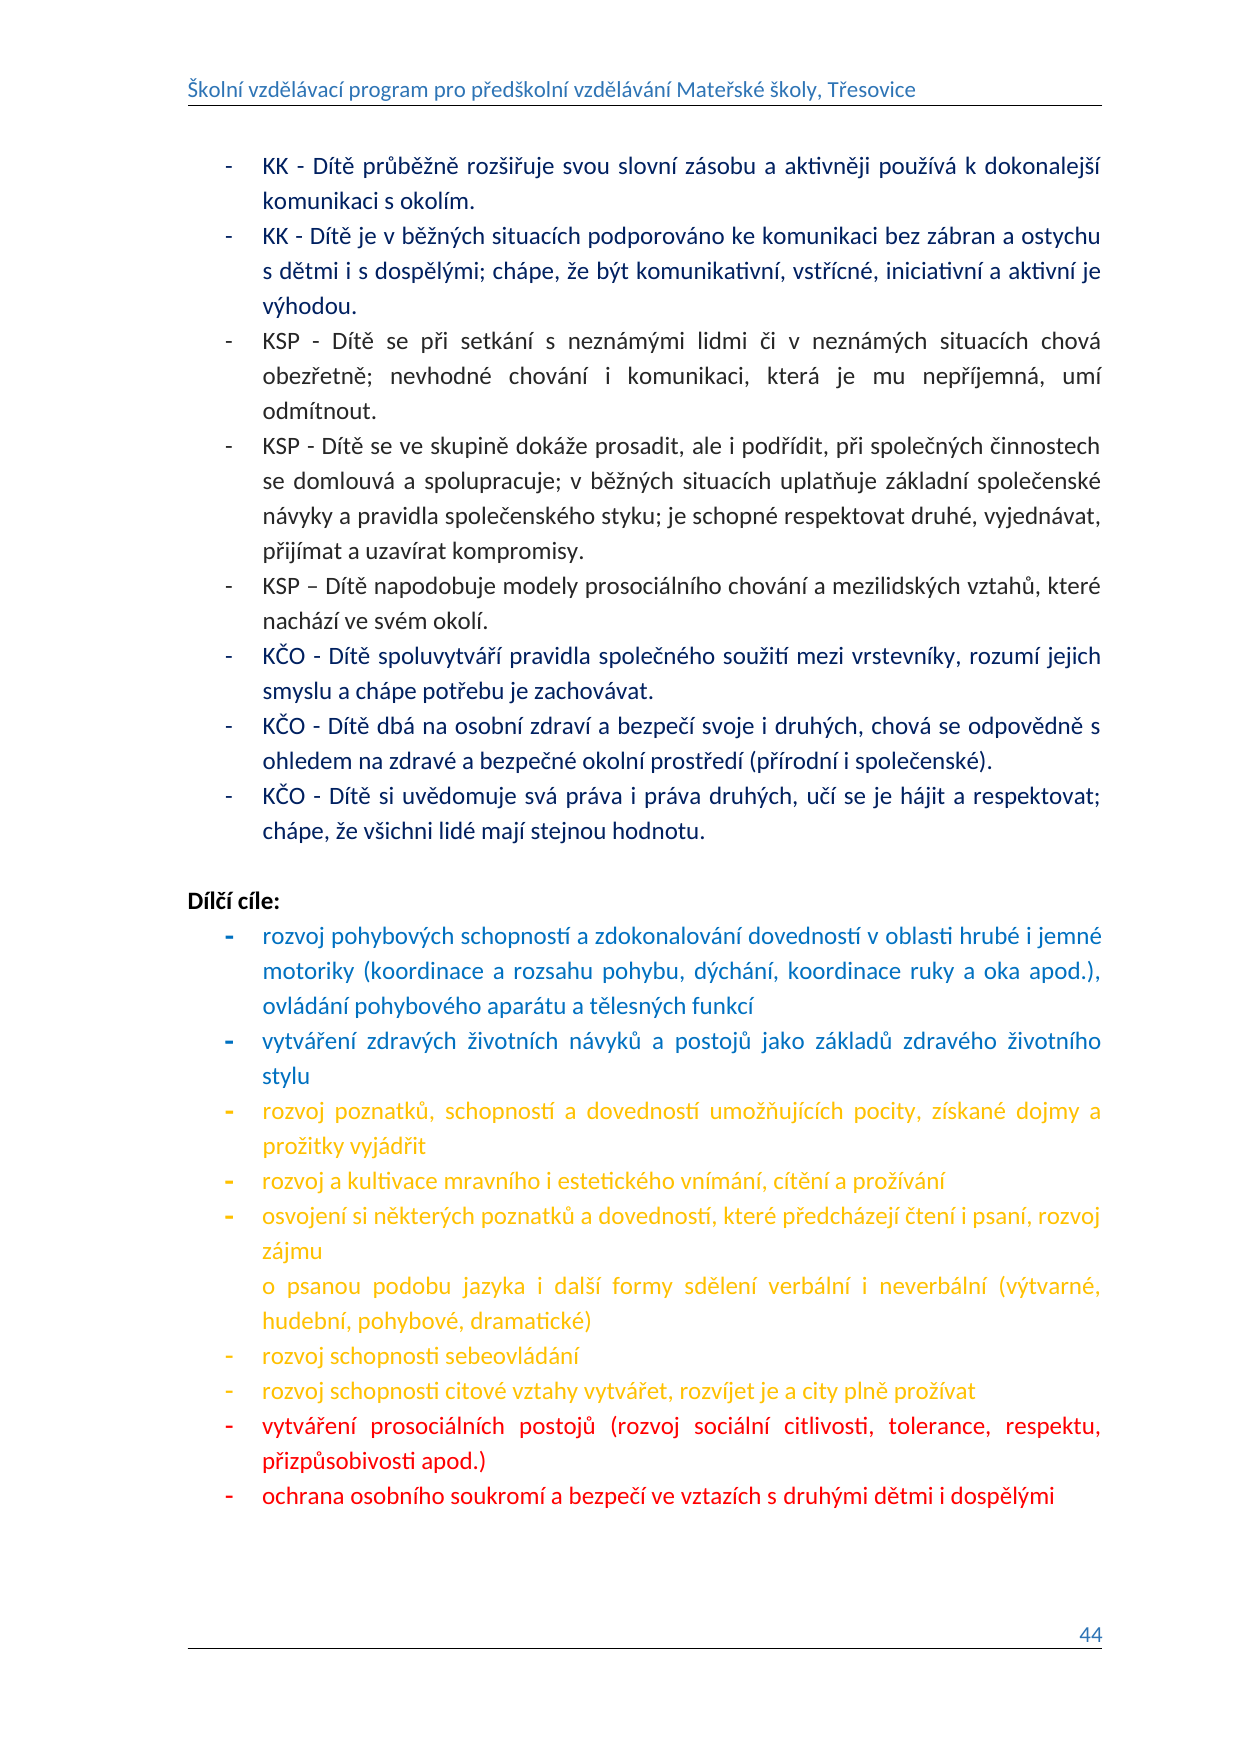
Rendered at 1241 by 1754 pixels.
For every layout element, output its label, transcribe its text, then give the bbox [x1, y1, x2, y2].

list vytváření prosociálních postojů (rozvoj sociální citlivosti, tolerance, respektu, přizpůsobivosti apod.) [225, 1410, 1102, 1476]
list KSP – Dítě napodobuje modely prosociálního chování a mezilidských vztahů, které nachází ve svém okolí. [225, 570, 1102, 636]
list KSP - Dítě se při setkání s neznámými lidmi či v neznámých situacích chová obezřetně; nevhodné chování i komunikaci, která je mu nepříjemná, umí odmítnout. [225, 325, 1102, 426]
list rozvoj schopnosti sebeovládání [225, 1340, 1102, 1371]
text Dílčí cíle: [187, 885, 1102, 916]
list KK - Dítě je v běžných situacích podporováno ke komunikaci bez zábran a ostychu s dětmi i s dospělými; chápe, že být komunikativní, vstřícné, iniciativní a aktivní je výhodou. [225, 220, 1102, 321]
list rozvoj pohybových schopností a zdokonalování dovedností v oblasti hrubé i jemné motoriky (koordinace a rozsahu pohybu, dýchání, koordinace ruky a oka apod.), ovládání pohybového aparátu a tělesných funkcí [225, 920, 1102, 1021]
list KSP - Dítě se ve skupině dokáže prosadit, ale i podřídit, při společných činnostech se domlouvá a spolupracuje; v běžných situacích uplatňuje základní společenské návyky a pravidla společenského styku; je schopné respektovat druhé, vyjednávat, přijímat a uzavírat kompromisy. [225, 430, 1102, 566]
list KK - Dítě průběžně rozšiřuje svou slovní zásobu a aktivněji používá k dokonalejší komunikaci s okolím. [225, 150, 1102, 216]
list osvojení si některých poznatků a dovedností, které předcházejí čtení i psaní, rozvoj zájmu o psanou podobu jazyka i další formy sdělení verbální i neverbální (výtvarné, hudební, pohybové, dramatické) [225, 1200, 1102, 1336]
list KČO - Dítě dbá na osobní zdraví a bezpečí svoje i druhých, chová se odpovědně s ohledem na zdravé a bezpečné okolní prostředí (přírodní i společenské). [225, 710, 1102, 776]
list vytváření zdravých životních návyků a postojů jako základů zdravého životního stylu [225, 1025, 1102, 1091]
list KČO - Dítě spoluvytváří pravidla společného soužití mezi vrstevníky, rozumí jejich smyslu a chápe potřebu je zachovávat. [225, 640, 1102, 706]
list rozvoj poznatků, schopností a dovedností umožňujících pocity, získané dojmy a prožitky vyjádřit [225, 1095, 1102, 1161]
list KČO - Dítě si uvědomuje svá práva i práva druhých, učí se je hájit a respektovat; chápe, že všichni lidé mají stejnou hodnotu. [225, 780, 1102, 846]
list rozvoj schopnosti citové vztahy vytvářet, rozvíjet je a city plně prožívat [225, 1375, 1102, 1406]
list rozvoj a kultivace mravního i estetického vnímání, cítění a prožívání [225, 1165, 1102, 1196]
list ochrana osobního soukromí a bezpečí ve vztazích s druhými dětmi i dospělými [225, 1480, 1102, 1511]
